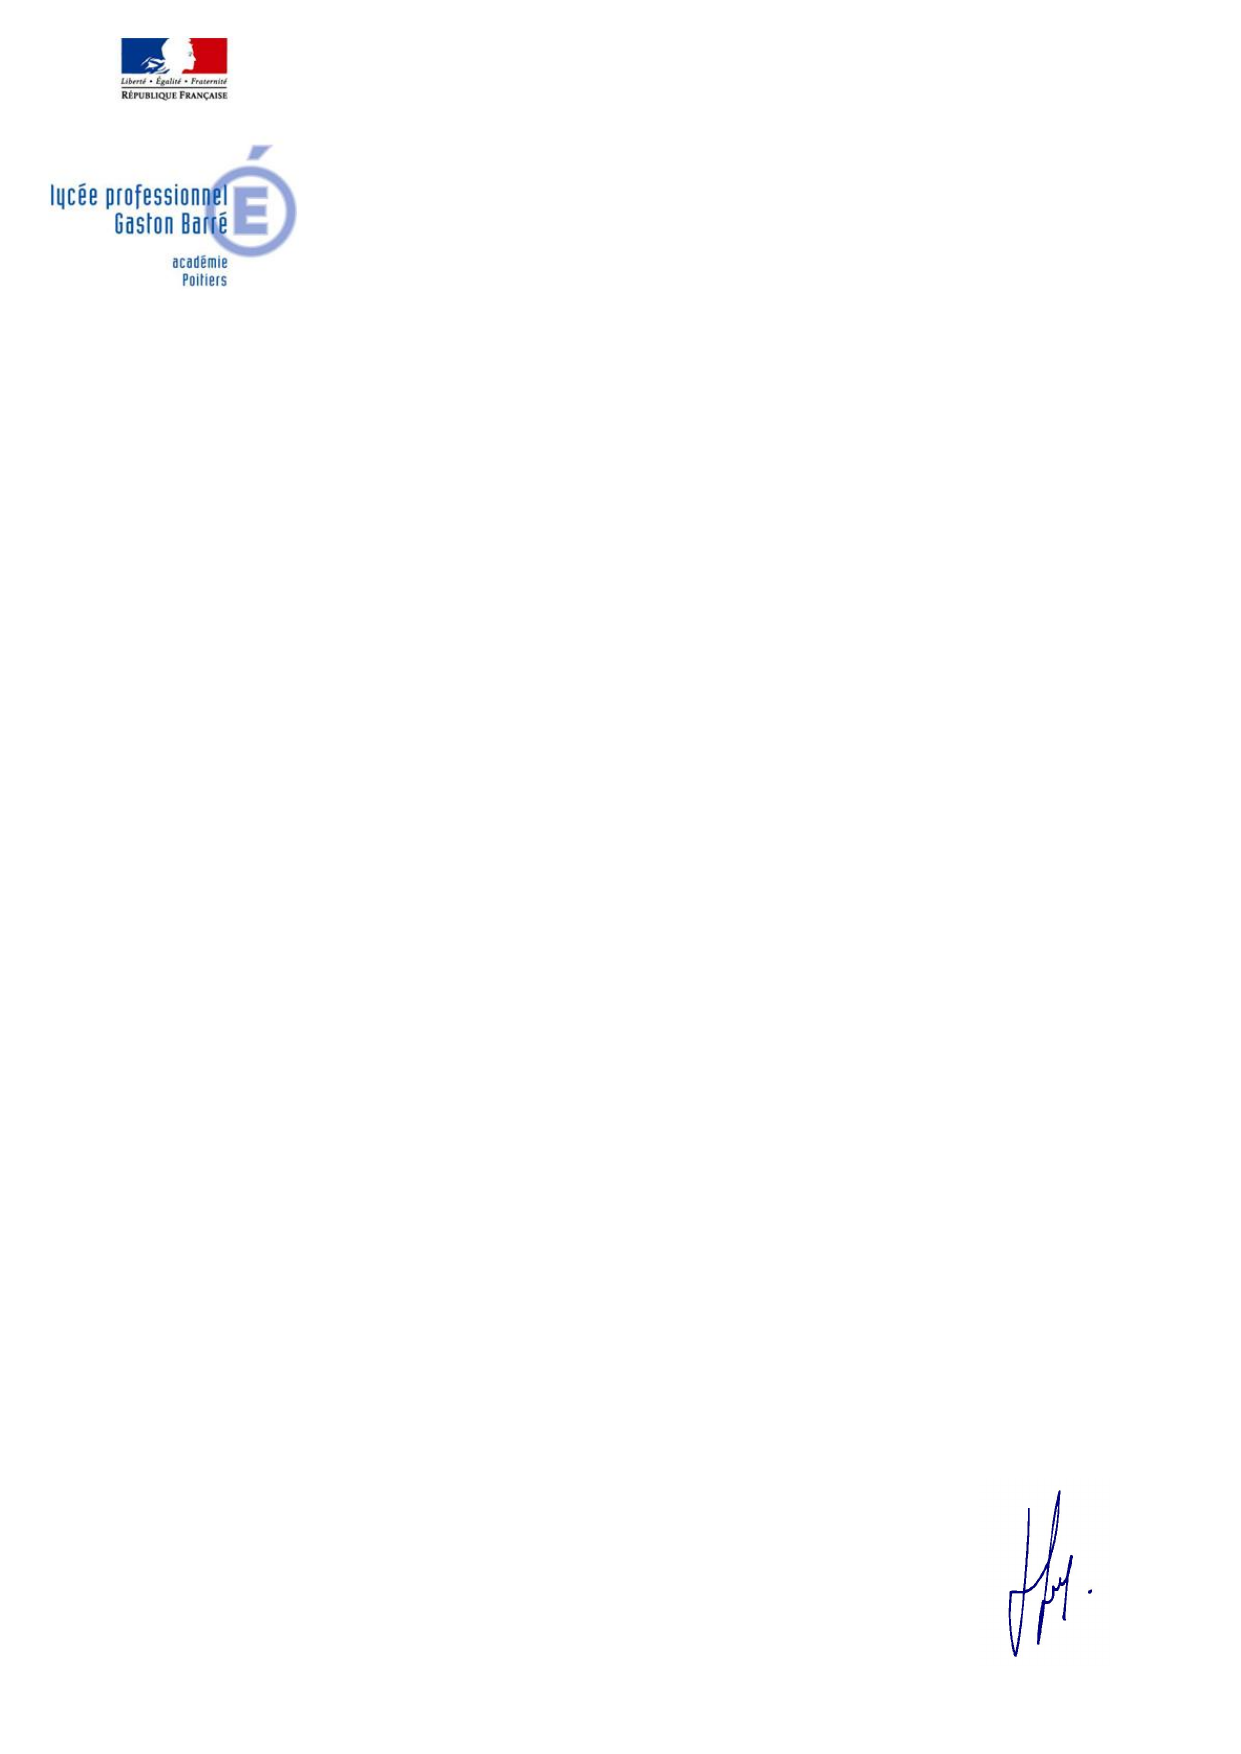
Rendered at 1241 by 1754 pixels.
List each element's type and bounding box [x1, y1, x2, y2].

picture [48, 36, 299, 291]
picture [979, 1478, 1110, 1666]
